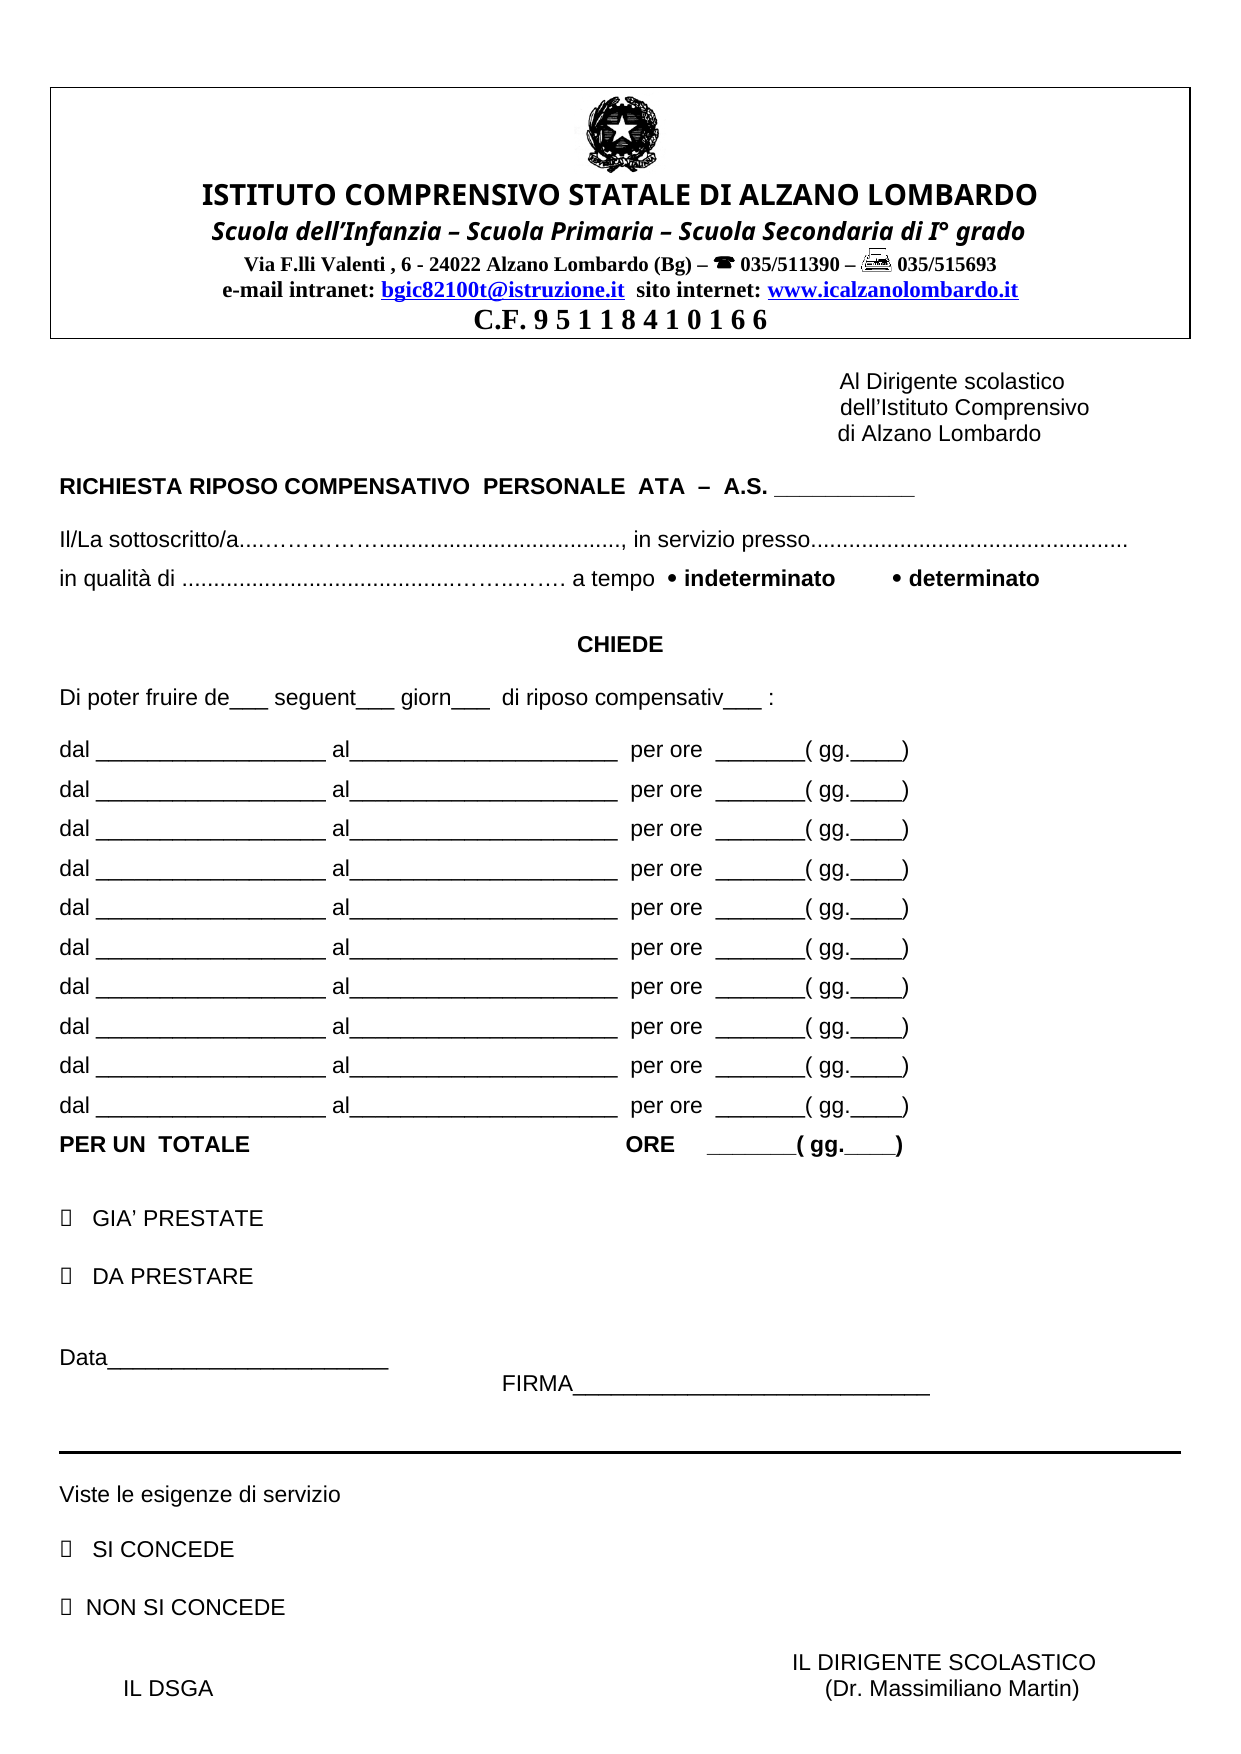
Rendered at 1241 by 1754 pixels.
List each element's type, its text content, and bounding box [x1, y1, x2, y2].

text IL DSGA (Dr. Massimiliano Martin) [59, 1675, 1181, 1701]
text e-mail intranet: bgic82100t@istruzione.it sito internet: www.icalzanolombardo.it [59, 276, 1181, 301]
text dal __________________ al_____________________ per ore _______( gg.____) [59, 1092, 1181, 1118]
text Data______________________ FIRMA____________________________ [59, 1343, 1181, 1396]
text  DA PRESTARE [59, 1259, 1181, 1291]
text dal __________________ al_____________________ per ore _______( gg.____) [59, 973, 1181, 1000]
text  GIA’ PRESTATE [59, 1202, 1181, 1233]
subtitle Scuola dell’Infanzia – Scuola Primaria – Scuola Secondaria di I° grado [59, 214, 1181, 248]
text dal __________________ al_____________________ per ore _______( gg.____) [59, 815, 1181, 842]
text dal __________________ al_____________________ per ore _______( gg.____) [59, 1052, 1181, 1079]
text dell’Istituto Comprensivo [649, 394, 1181, 420]
text Il/La sottoscritto/a....……………......................................, in servizio presso.................................................. [59, 526, 1181, 552]
text in qualità di ...........................................……..……. a tempo indeterminato determinato [59, 565, 1181, 592]
picture [860, 247, 892, 272]
text dal __________________ al_____________________ per ore _______( gg.____) [59, 934, 1181, 960]
subtitle ISTITUTO COMPRENSIVO STATALE DI ALZANO LOMBARDO [59, 174, 1181, 214]
text Viste le esigenze di servizio [59, 1481, 1181, 1507]
subtitle C.F. 9 5 1 1 8 4 1 0 1 6 6 [51, 301, 1189, 338]
text CHIEDE [59, 631, 1181, 657]
text RICHIESTA RIPOSO COMPENSATIVO PERSONALE ATA – A.S. ___________ [59, 473, 1181, 499]
text dal __________________ al_____________________ per ore _______( gg.____) [59, 776, 1181, 802]
text PER UN TOTALE ORE _______( gg.____) [59, 1131, 1181, 1158]
picture [574, 88, 667, 174]
text dal __________________ al_____________________ per ore _______( gg.____) [59, 894, 1181, 921]
text IL DIRIGENTE SCOLASTICO [502, 1648, 1181, 1675]
text  NON SI CONCEDE [59, 1591, 1181, 1622]
text di Alzano Lombardo [649, 420, 1181, 447]
text dal __________________ al_____________________ per ore _______( gg.____) [59, 1013, 1181, 1039]
text  SI CONCEDE [59, 1533, 1181, 1564]
text dal __________________ al_____________________ per ore _______( gg.____) [59, 736, 1181, 763]
text Al Dirigente scolastico [649, 368, 1181, 394]
text dal __________________ al_____________________ per ore _______( gg.____) [59, 855, 1181, 881]
text Di poter fruire de___ seguent___ giorn___ di riposo compensativ___ : [59, 684, 1181, 710]
text Via F.lli Valenti , 6 - 24022 Alzano Lombardo (Bg) – 035/511390 – 035/515693 [59, 248, 1181, 276]
